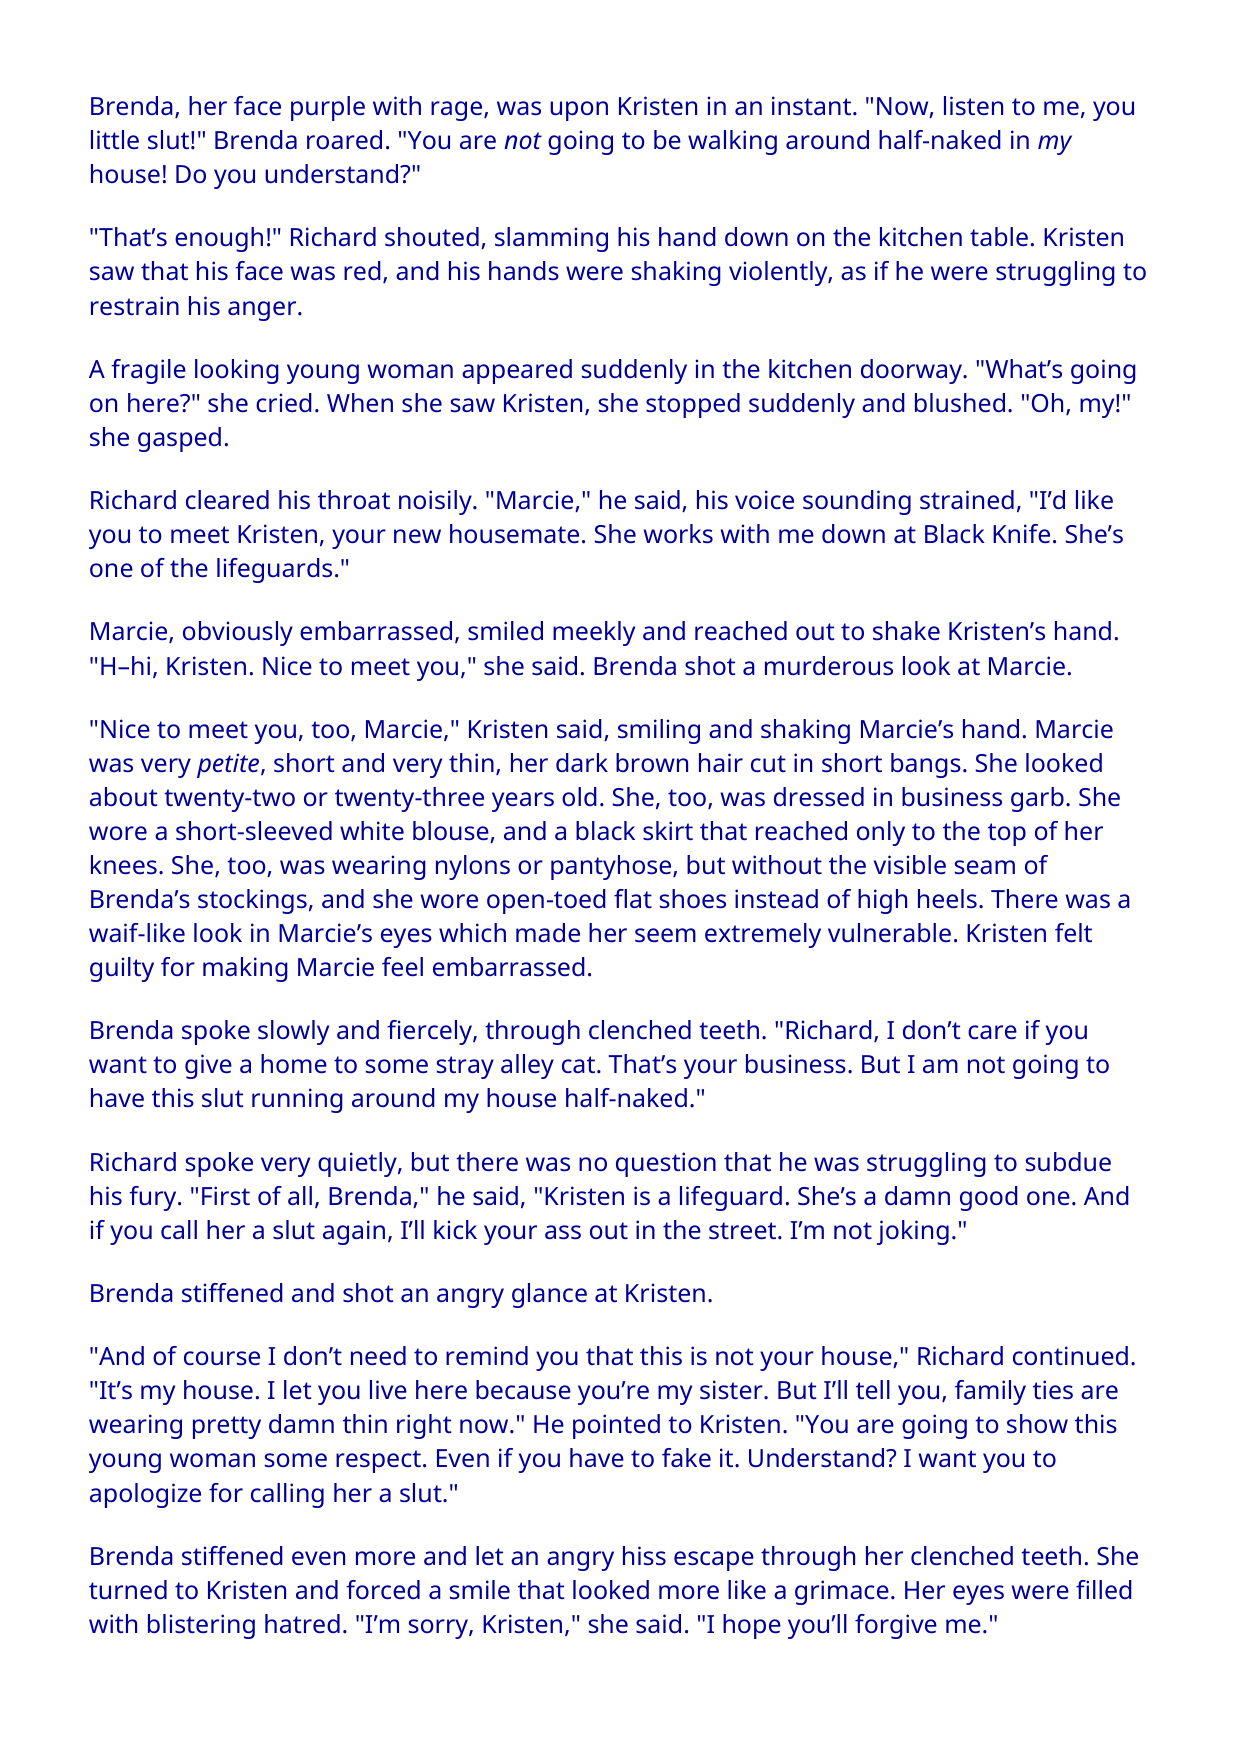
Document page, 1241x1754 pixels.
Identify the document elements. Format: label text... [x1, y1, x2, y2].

text A fragile looking young woman appeared suddenly in the kitchen doorway. "What’s going on here?" she cried. When she saw Kristen, she stopped suddenly and blushed. "Oh, my!" she gasped. [89, 351, 1152, 453]
text Richard cleared his throat noisily. "Marcie," he said, his voice sounding strained, "I’d like you to meet Kristen, your new housemate. She works with me down at Black Knife. She’s one of the lifeguards." [89, 483, 1152, 585]
text Brenda spoke slowly and fiercely, through clenched teeth. "Richard, I don’t care if you want to give a home to some stray alley cat. That’s your business. But I am not going to have this slut running around my house half-naked." [89, 1013, 1152, 1115]
text Brenda stiffened and shot an angry glance at Kristen. [89, 1276, 1152, 1310]
text Richard spoke very quietly, but there was no question that he was struggling to subdue his fury. "First of all, Brenda," he said, "Kristen is a lifeguard. She’s a damn good one. And if you call her a slut again, I’ll kick your ass out in the street. I’m not joking." [89, 1144, 1152, 1247]
text "Nice to meet you, too, Marcie," Kristen said, smiling and shaking Marcie’s hand. Marcie was very petite, short and very thin, her dark brown hair cut in short bangs. She looked about twenty-two or twenty-three years old. She, too, was dressed in business garb. She wore a short-sleeved white blouse, and a black skirt that reached only to the top of her knees. She, too, was wearing nylons or pantyhose, but without the visible seam of Brenda’s stockings, and she wore open-toed flat shoes instead of high heels. There was a waif-like look in Marcie’s eyes which made her seem extremely vulnerable. Kristen felt guilty for making Marcie feel embarrassed. [89, 711, 1152, 984]
text "That’s enough!" Richard shouted, slamming his hand down on the kitchen table. Kristen saw that his face was red, and his hands were shaking violently, as if he were struggling to restrain his anger. [89, 220, 1152, 322]
text "And of course I don’t need to remind you that this is not your house," Richard continued. "It’s my house. I let you live here because you’re my sister. But I’ll tell you, family ties are wearing pretty damn thin right now." He pointed to Kristen. "You are going to show this young woman some respect. Even if you have to fake it. Understand? I want you to apologize for calling her a slut." [89, 1339, 1152, 1509]
text Brenda stiffened even more and let an angry hiss escape through her clenched teeth. She turned to Kristen and forced a smile that looked more like a grimace. Her eyes were filled with blistering hatred. "I’m sorry, Kristen," she said. "I hope you’ll forgive me." [89, 1538, 1152, 1641]
text Brenda, her face purple with rage, was upon Kristen in an instant. "Now, listen to me, you little slut!" Brenda roared. "You are not going to be walking around half-naked in my house! Do you understand?" [89, 89, 1152, 191]
text Marcie, obviously embarrassed, smiled meekly and reached out to shake Kristen’s hand. "H–hi, Kristen. Nice to meet you," she said. Brenda shot a murderous look at Marcie. [89, 614, 1152, 682]
